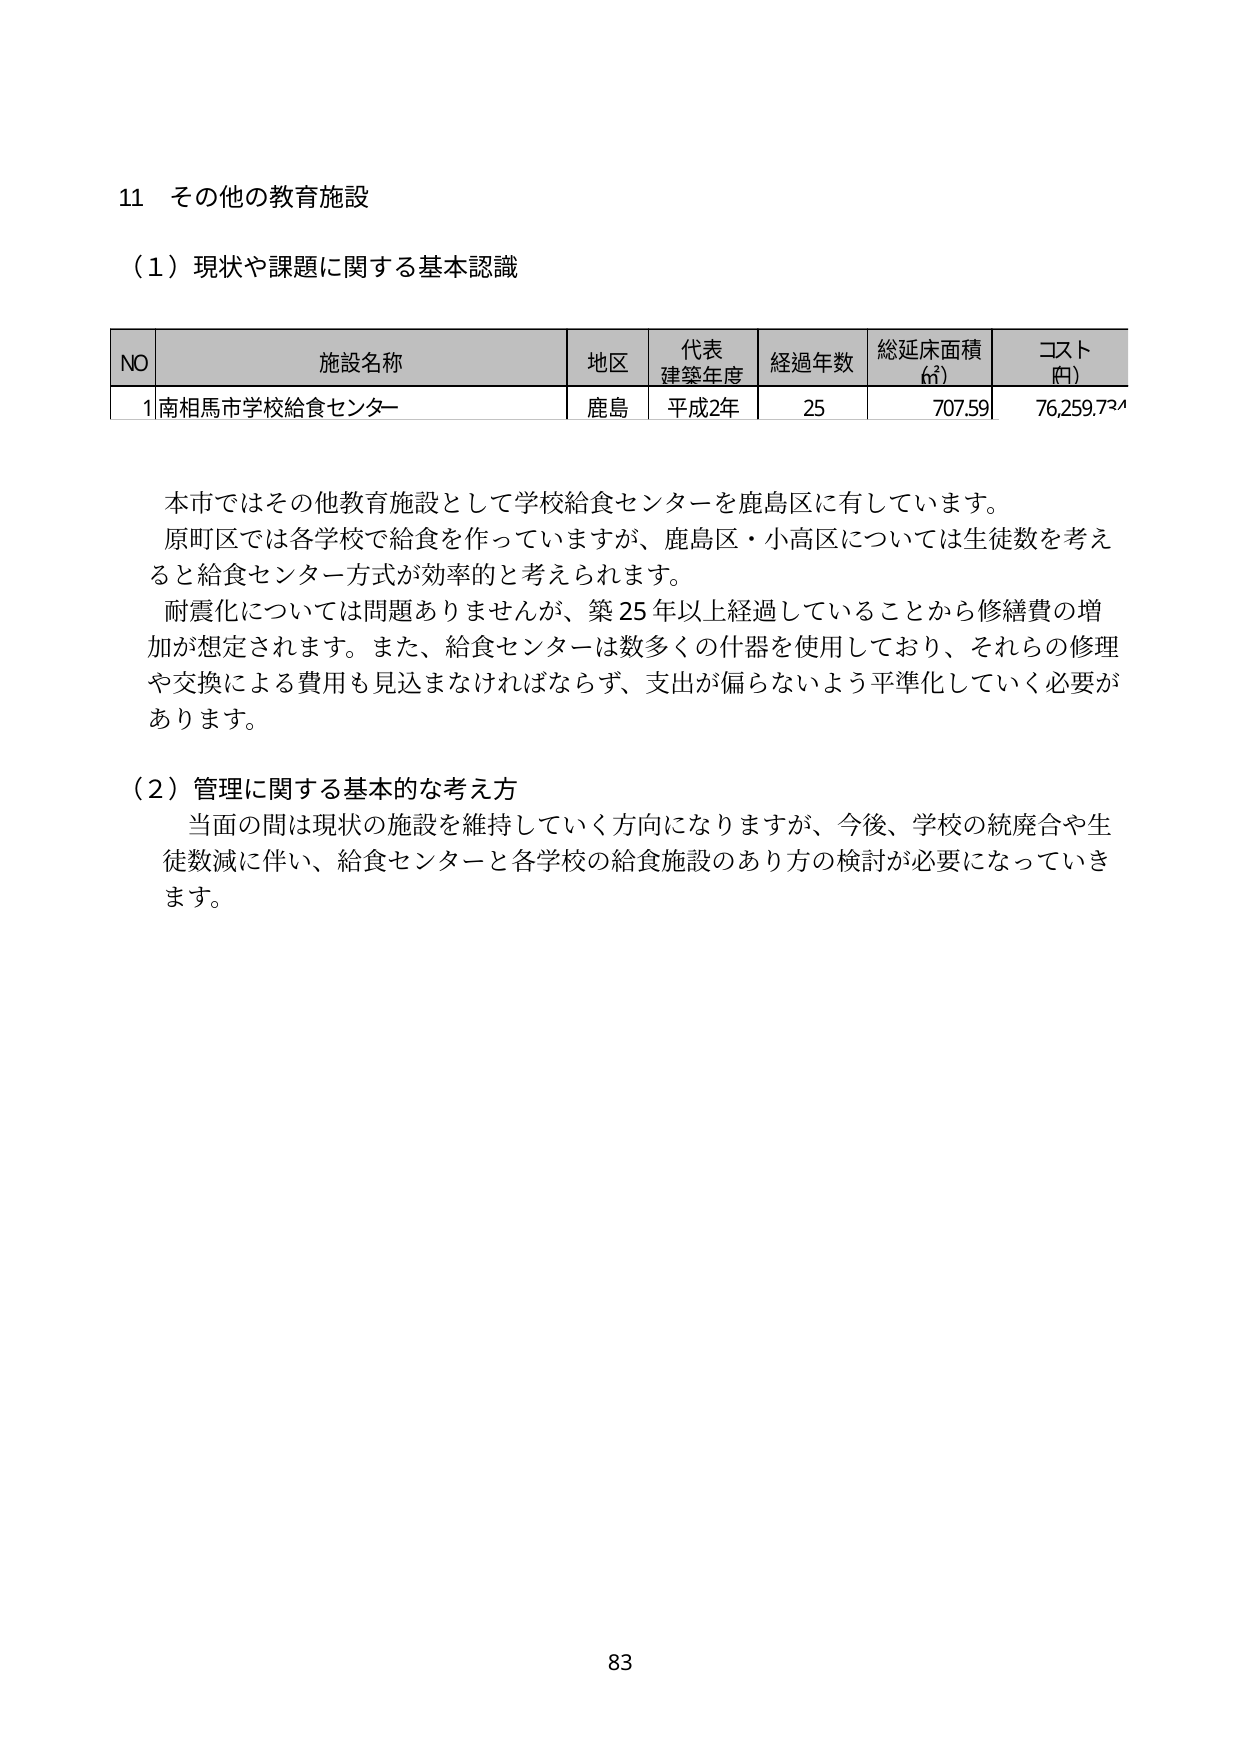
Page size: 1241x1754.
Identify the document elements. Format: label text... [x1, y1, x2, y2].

subtitle 11 その他の教育施設 [118, 177, 1122, 213]
text 原町区では各学校で給食を作っていますが、鹿島区・小高区については生徒数を考えると給食センター方式が効率的と考えられます。 [148, 520, 1122, 592]
text 耐震化については問題ありませんが、築25年以上経過していることから修繕費の増加が想定されます。また、給食センターは数多くの什器を使用しており、それらの修理や交換による費用も見込まなければならず、支出が偏らないよう平準化していく必要があります。 [148, 592, 1122, 736]
text 本市ではその他教育施設として学校給食センターを鹿島区に有しています。 [148, 484, 1122, 520]
text （１）現状や課題に関する基本認識 [118, 247, 1122, 284]
text 当面の間は現状の施設を維持していく方向になりますが、今後、学校の統廃合や生徒数減に伴い、給食センターと各学校の給食施設のあり方の検討が必要になっていきます。 [162, 806, 1122, 914]
text （２）管理に関する基本的な考え方 [118, 769, 1122, 806]
